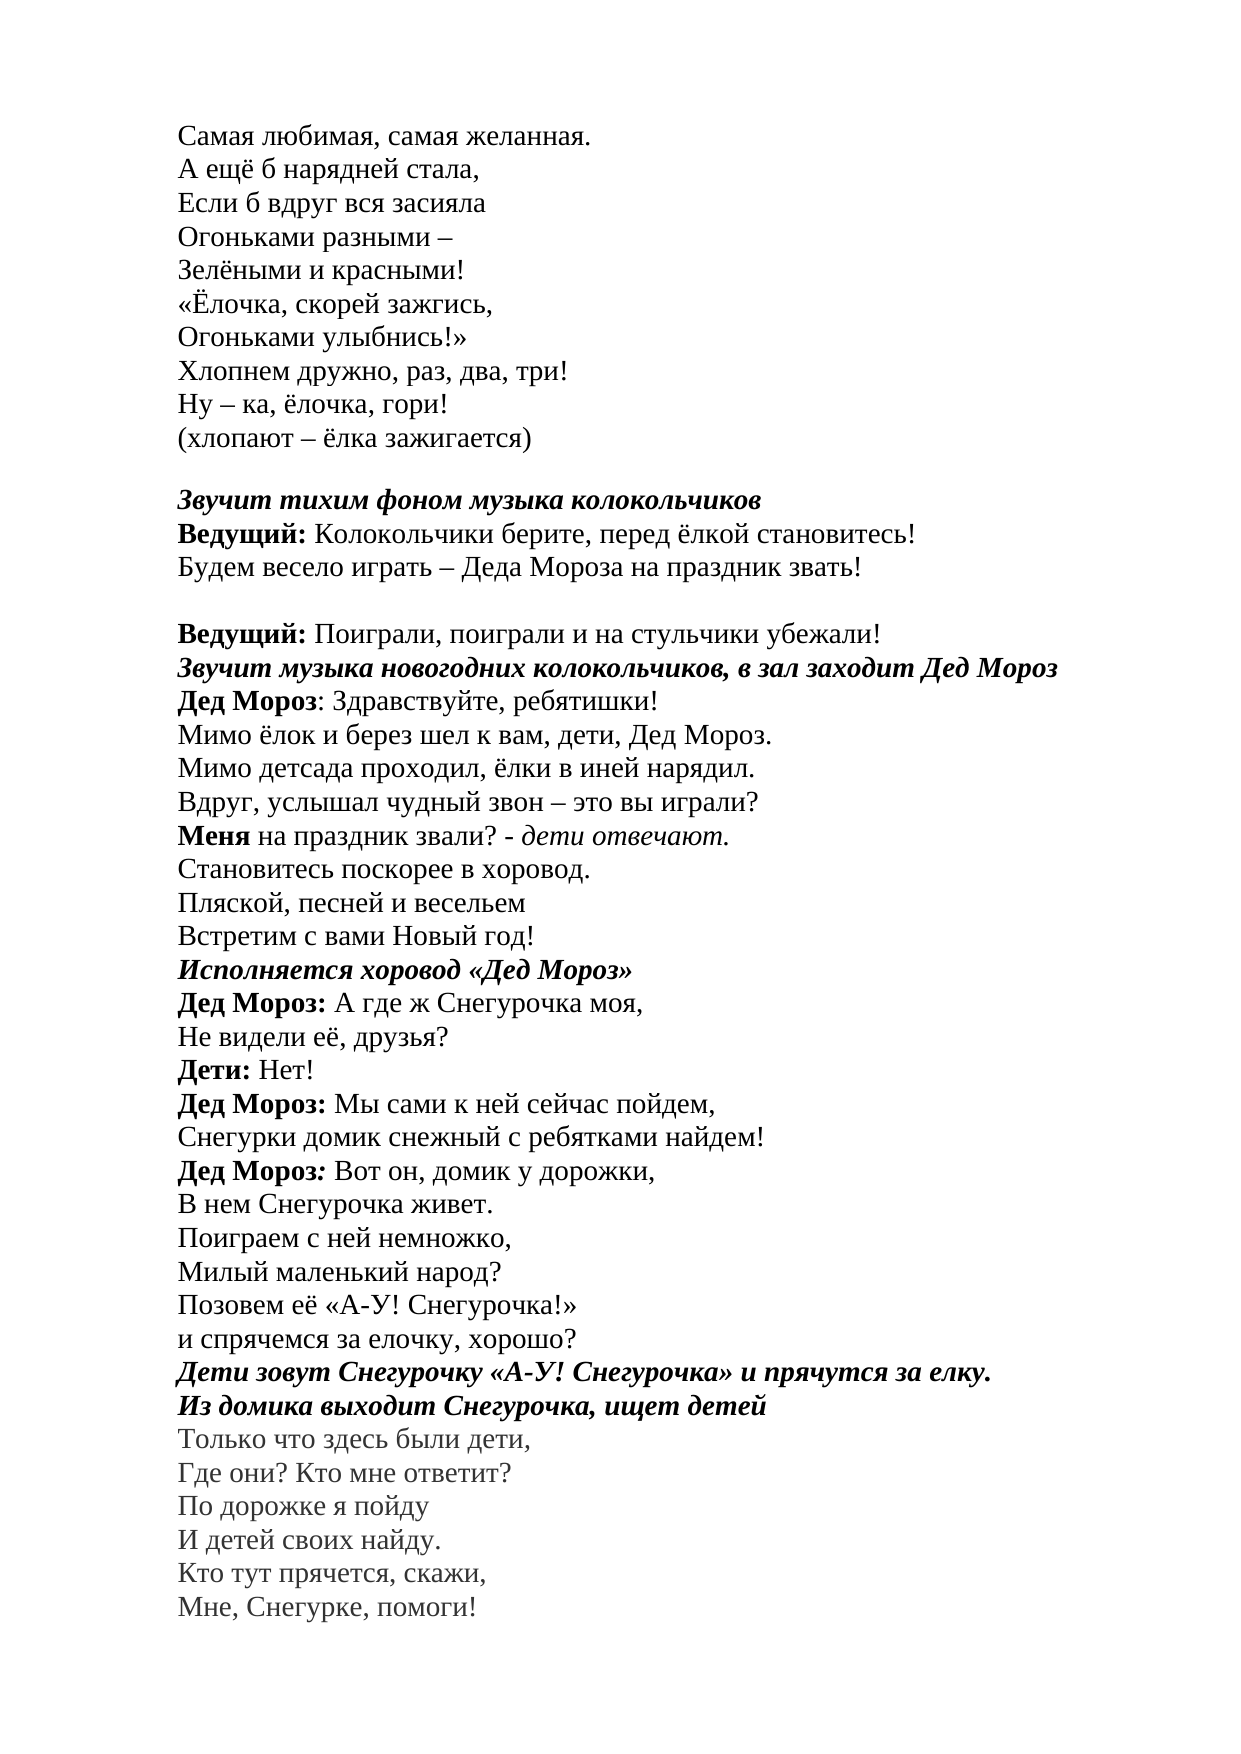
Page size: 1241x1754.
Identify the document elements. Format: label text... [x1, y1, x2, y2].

text Не видели её, друзья? [177, 1019, 1152, 1052]
text Мимо детсада проходил, ёлки в иней нарядил. [177, 751, 1152, 784]
text Дети: Нет! [177, 1052, 1152, 1086]
text Мне, Снегурке, помоги! [177, 1589, 1152, 1623]
text По дорожке я пойду [177, 1488, 1152, 1522]
text Дед Мороз: А где ж Снегурочка моя, [177, 985, 1152, 1019]
text Пляской, песней и весельем [177, 885, 1152, 918]
text Ведущий: Поиграли, поиграли и на стульчики убежали! [177, 616, 1152, 650]
text В нем Снегурочка живет. [177, 1187, 1152, 1220]
text Дети зовут Снегурочку «А-У! Снегурочка» и прячутся за елку. [177, 1354, 1152, 1388]
text Поиграем с ней немножко, [177, 1220, 1152, 1254]
text Дед Мороз: Вот он, домик у дорожки, [177, 1153, 1152, 1187]
text Только что здесь были дети, [177, 1421, 1152, 1455]
text Мимо ёлок и берез шел к вам, дети, Дед Мороз. [177, 717, 1152, 751]
text Ведущий: Колокольчики берите, перед ёлкой становитесь! [177, 516, 1152, 549]
text Будем весело играть – Деда Мороза на праздник звать! [177, 549, 1152, 583]
text и спрячемся за елочку, хорошо? [177, 1321, 1152, 1354]
text Кто тут прячется, скажи, [177, 1556, 1152, 1589]
text Становитесь поскорее в хоровод. [177, 851, 1152, 885]
text Встретим с вами Новый год! [177, 918, 1152, 952]
text И детей своих найду. [177, 1522, 1152, 1556]
text Из домика выходит Снегурочка, ищет детей [177, 1388, 1152, 1421]
text Звучит тихим фоном музыка колокольчиков [177, 482, 1152, 516]
text Дед Мороз: Мы сами к ней сейчас пойдем, [177, 1086, 1152, 1119]
text Меня на праздник звали? - дети отвечают. [177, 818, 1152, 851]
text Дед Мороз: Здравствуйте, ребятишки! [177, 683, 1152, 717]
text Вдруг, услышал чудный звон – это вы играли? [177, 784, 1152, 818]
text Где они? Кто мне ответит? [177, 1455, 1152, 1488]
text Милый маленький народ? [177, 1254, 1152, 1287]
text Звучит музыка новогодних колокольчиков, в зал заходит Дед Мороз [177, 650, 1152, 683]
text Снегурки домик снежный с ребятками найдем! [177, 1119, 1152, 1153]
text Исполняется хоровод «Дед Мороз» [177, 952, 1152, 985]
text Позовем её «А-У! Снегурочка!» [177, 1287, 1152, 1321]
